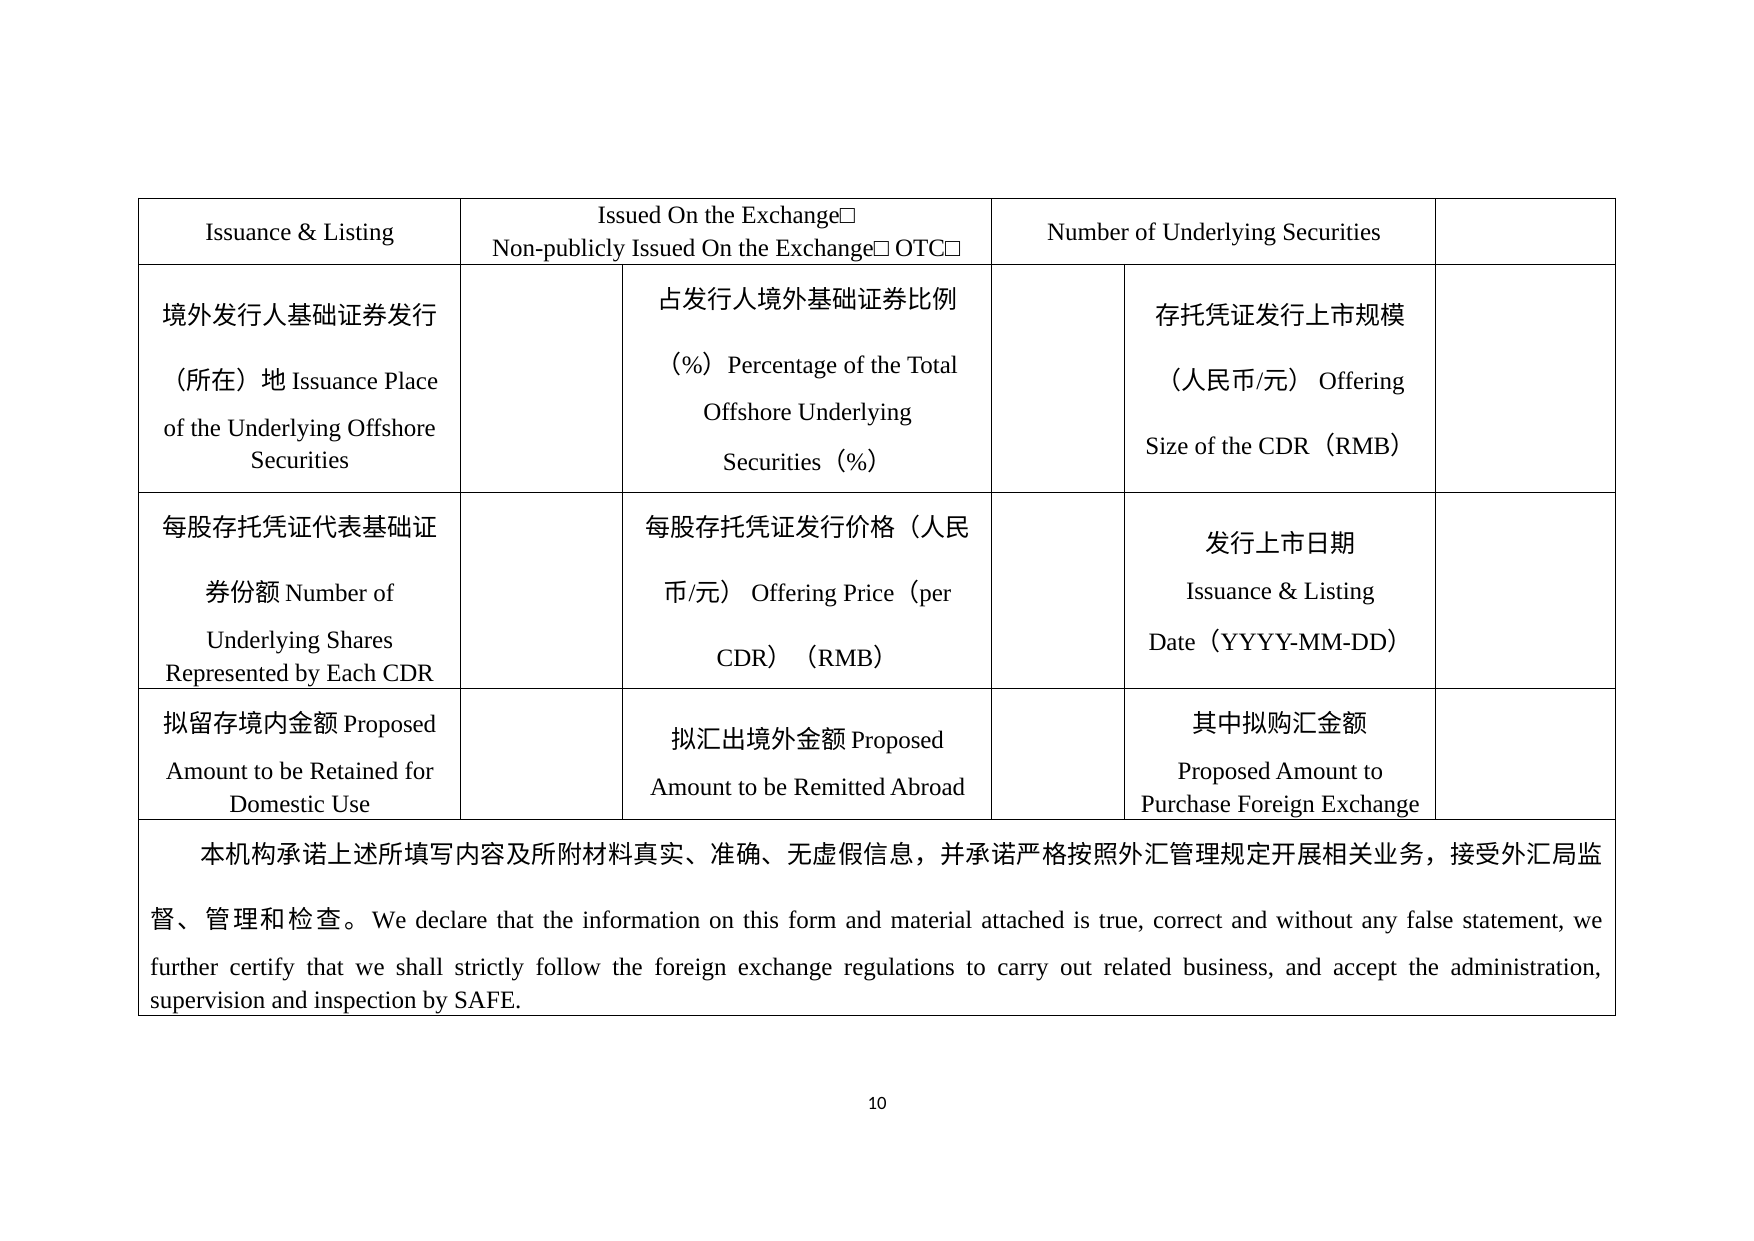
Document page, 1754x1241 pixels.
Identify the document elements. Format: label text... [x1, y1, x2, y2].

table_cell [1436, 265, 1615, 492]
table_cell 拟汇出境外金额Proposed Amount to be Remitted Abroad [623, 689, 991, 819]
table_cell [992, 493, 1124, 688]
table_cell [461, 265, 622, 492]
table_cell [139, 820, 1615, 1015]
table_cell 境外发行人基础证券发行（所在）地 Issuance Place of the Underlying Offshore Securities [139, 265, 460, 492]
table_cell [461, 689, 622, 819]
table_cell 每股存托凭证代表基础证券份额Number of Underlying Shares Represented by Each CDR [139, 493, 460, 688]
table_cell [461, 493, 622, 688]
table_cell [1436, 689, 1615, 819]
table_cell 每股存托凭证发行价格（人民币/元） Offering Price（per CDR）（RMB） [623, 493, 991, 688]
table_cell [1436, 493, 1615, 688]
table_cell [992, 689, 1124, 819]
table_cell 发行上市日期 Issuance & Listing Date（YYYY-MM-DD） [1125, 493, 1435, 688]
table_cell [1436, 199, 1615, 264]
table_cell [139, 199, 460, 264]
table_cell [992, 199, 1435, 264]
table_cell [992, 265, 1124, 492]
table_cell 其中拟购汇金额 Proposed Amount to Purchase Foreign Exchange [1125, 689, 1435, 819]
table_cell 拟留存境内金额Proposed Amount to be Retained for Domestic Use [139, 689, 460, 819]
table_cell 存托凭证发行上市规模（人民币/元） Offering Size of the CDR（RMB） [1125, 265, 1435, 492]
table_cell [461, 199, 991, 264]
table_cell 占发行人境外基础证券比例（%）Percentage of the Total Offshore Underlying Securities（%） [623, 265, 991, 492]
